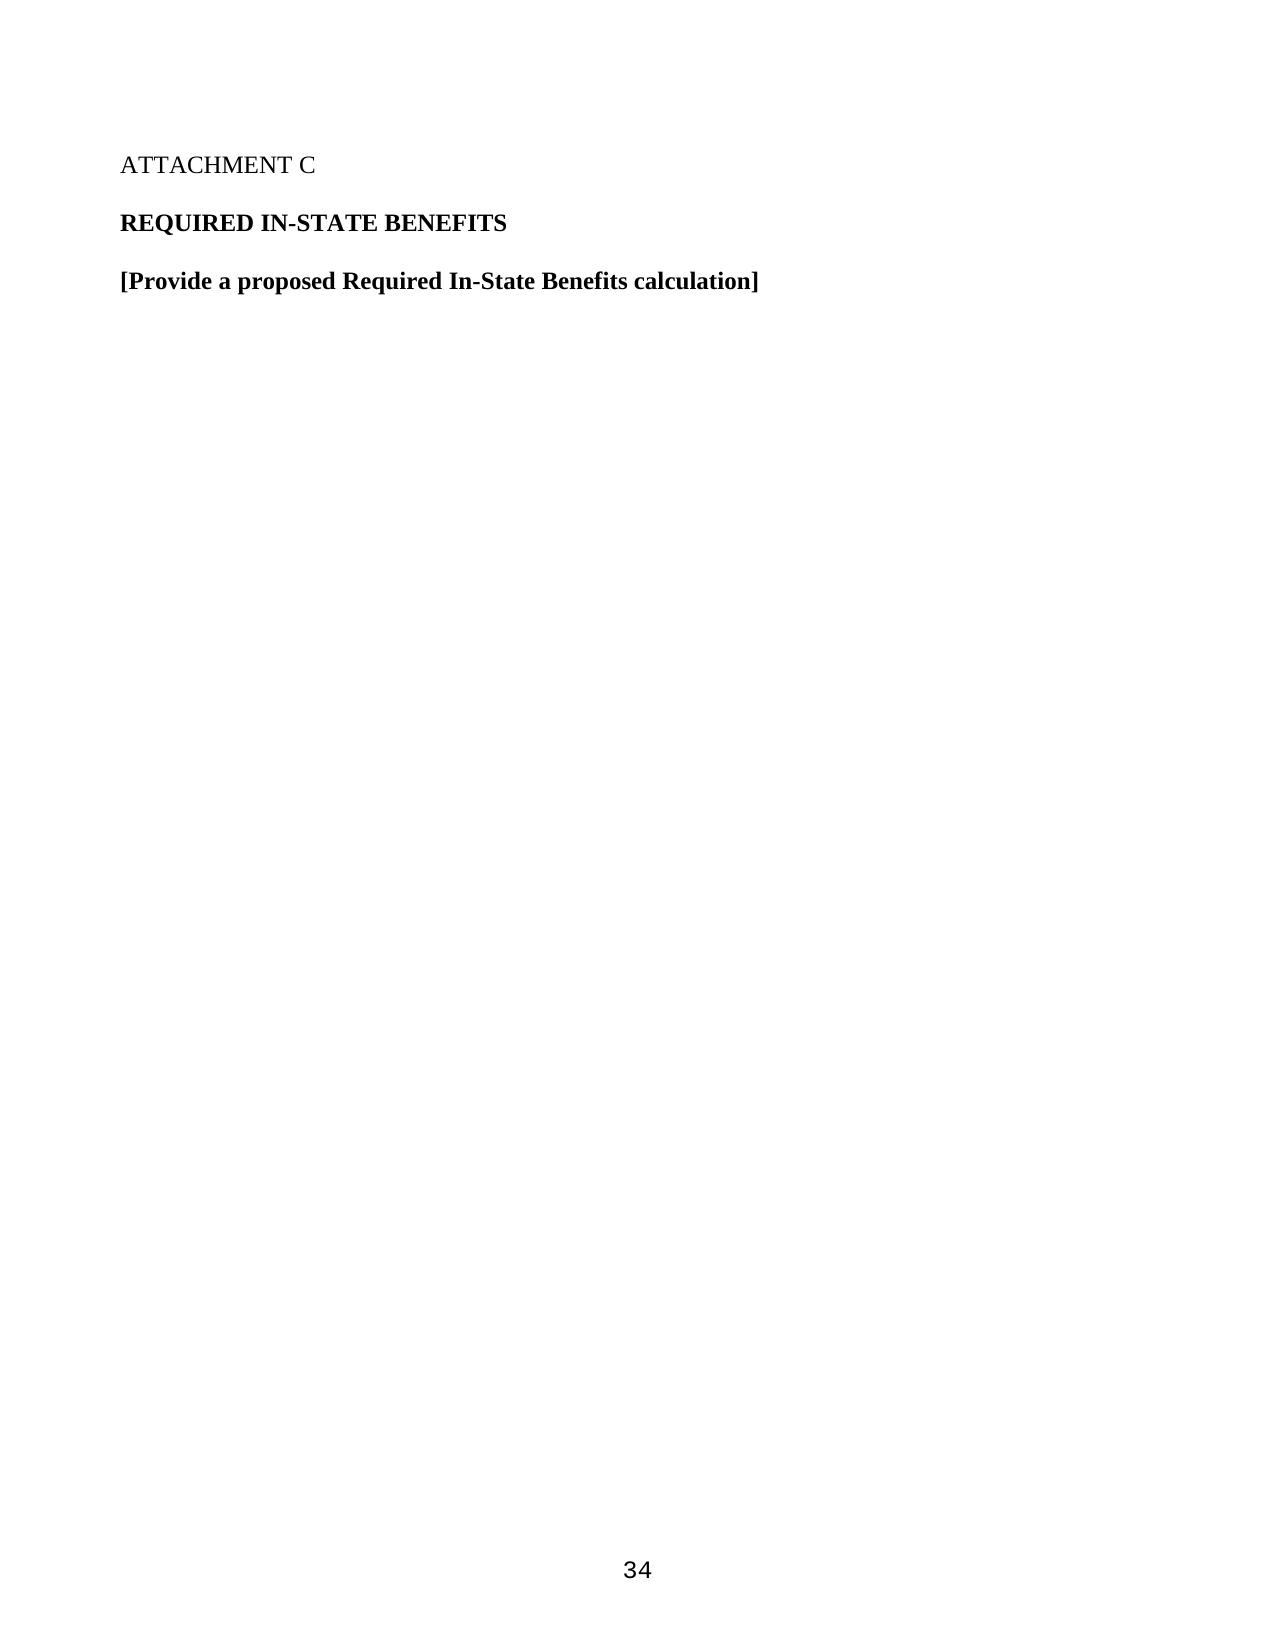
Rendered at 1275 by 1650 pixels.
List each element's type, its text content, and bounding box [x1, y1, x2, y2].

text ATTACHMENT C [120, 150, 1155, 179]
text REQUIRED IN-STATE BENEFITS [120, 208, 1155, 237]
text [Provide a proposed Required In-State Benefits calculation] [120, 266, 1155, 295]
